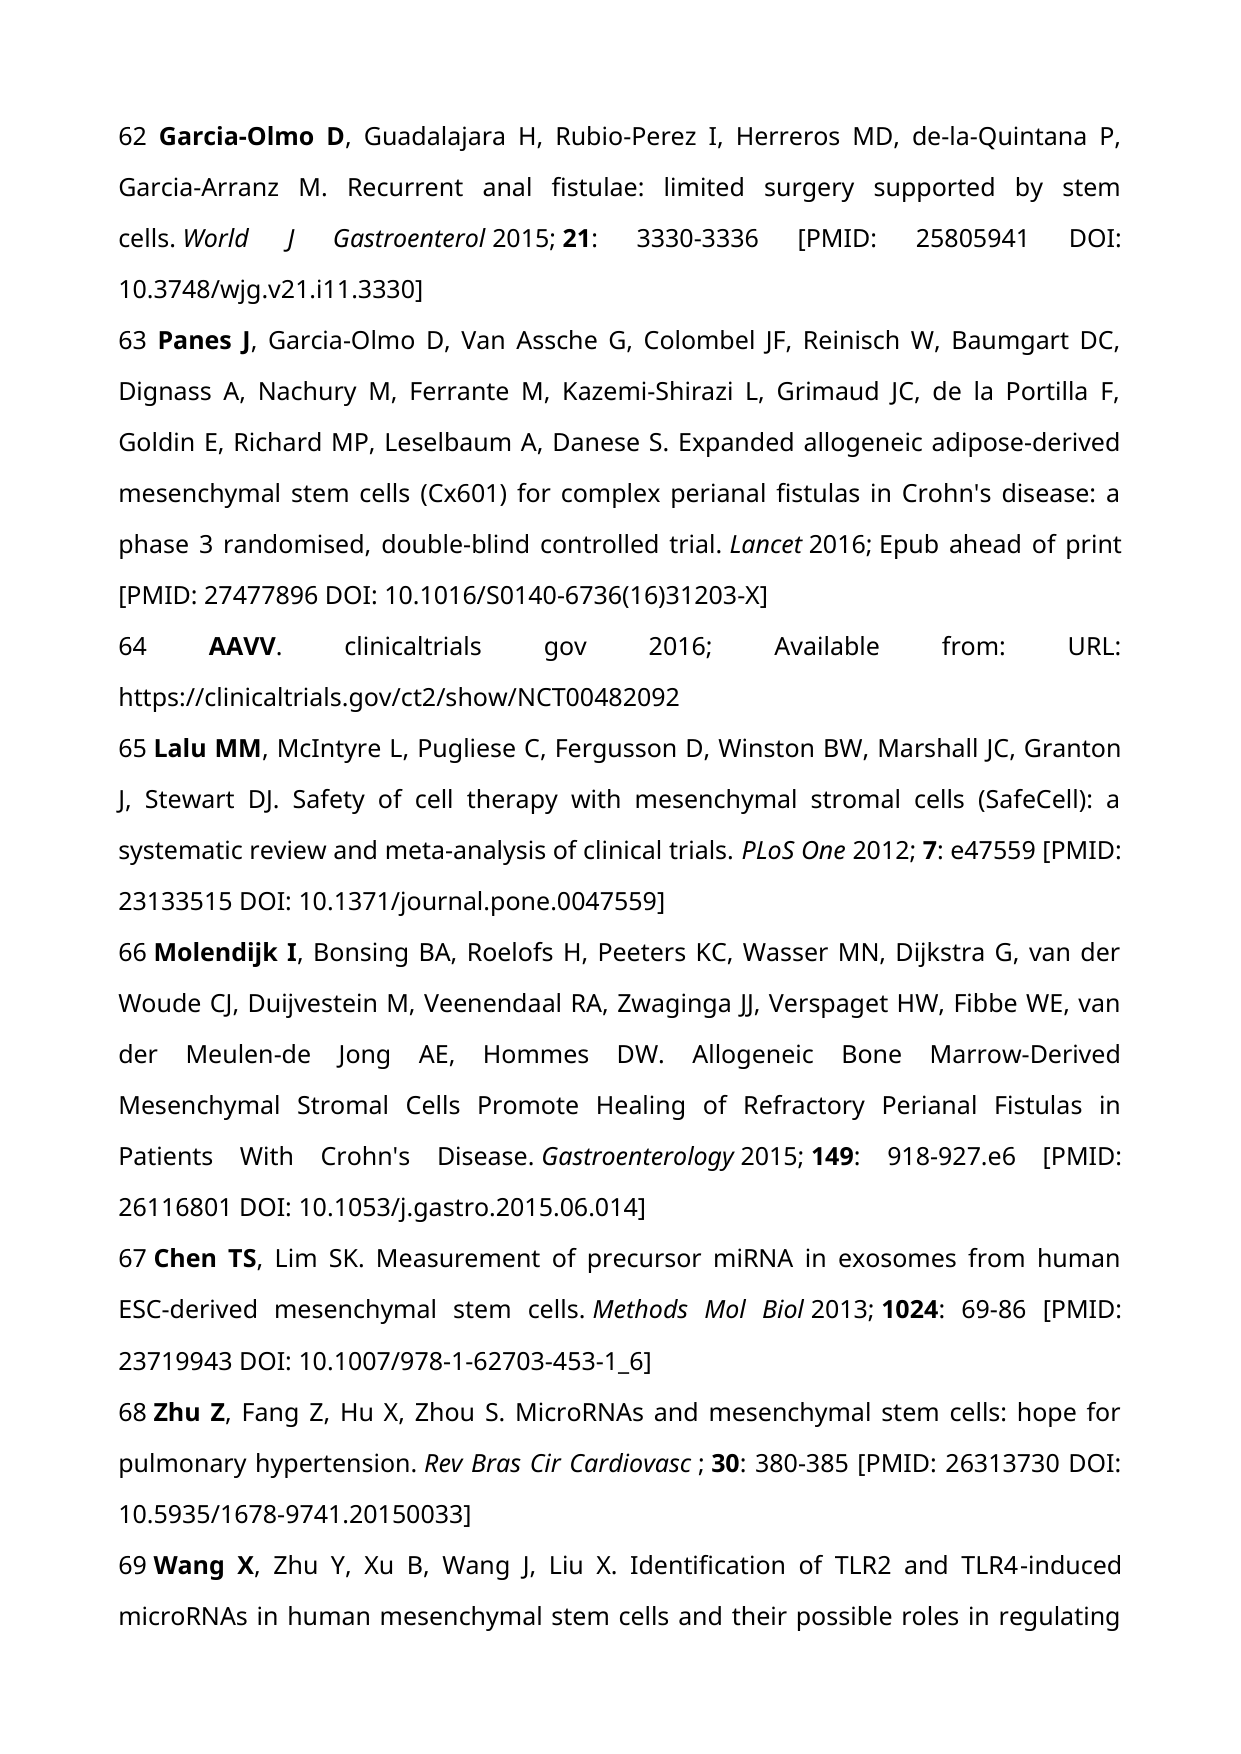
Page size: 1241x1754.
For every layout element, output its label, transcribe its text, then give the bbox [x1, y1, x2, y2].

text 62 Garcia-Olmo D, Guadalajara H, Rubio-Perez I, Herreros MD, de-la-Quintana P, Garcia-Arranz M. Recurrent anal fistulae: limited surgery supported by stem cells. World J Gastroenterol 2015; 21: 3330-3336 [PMID: 25805941 DOI: 10.3748/wjg.v21.i11.3330] [118, 118, 1122, 305]
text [118, 1547, 1122, 1632]
text 65 Lalu MM, McIntyre L, Pugliese C, Fergusson D, Winston BW, Marshall JC, Granton J, Stewart DJ. Safety of cell therapy with mesenchymal stromal cells (SafeCell): a systematic review and meta-analysis of clinical trials. PLoS One 2012; 7: e47559 [PMID: 23133515 DOI: 10.1371/journal.pone.0047559] [118, 731, 1122, 918]
text 63 Panes J, Garcia-Olmo D, Van Assche G, Colombel JF, Reinisch W, Baumgart DC, Dignass A, Nachury M, Ferrante M, Kazemi-Shirazi L, Grimaud JC, de la Portilla F, Goldin E, Richard MP, Leselbaum A, Danese S. Expanded allogeneic adipose-derived mesenchymal stem cells (Cx601) for complex perianal fistulas in Crohn's disease: a phase 3 randomised, double-blind controlled trial. Lancet 2016; Epub ahead of print [PMID: 27477896 DOI: 10.1016/S0140-6736(16)31203-X] [118, 322, 1122, 612]
text 64 AAVV. clinicaltrials gov 2016; Available from: URL: https://clinicaltrials.gov/ct2/show/NCT00482092 [118, 628, 1122, 714]
text 66 Molendijk I, Bonsing BA, Roelofs H, Peeters KC, Wasser MN, Dijkstra G, van der Woude CJ, Duijvestein M, Veenendaal RA, Zwaginga JJ, Verspaget HW, Fibbe WE, van der Meulen-de Jong AE, Hommes DW. Allogeneic Bone Marrow-Derived Mesenchymal Stromal Cells Promote Healing of Refractory Perianal Fistulas in Patients With Crohn's Disease. Gastroenterology 2015; 149: 918-927.e6 [PMID: 26116801 DOI: 10.1053/j.gastro.2015.06.014] [118, 935, 1122, 1224]
text 68 Zhu Z, Fang Z, Hu X, Zhou S. MicroRNAs and mesenchymal stem cells: hope for pulmonary hypertension. Rev Bras Cir Cardiovasc ; 30: 380-385 [PMID: 26313730 DOI: 10.5935/1678-9741.20150033] [118, 1394, 1122, 1530]
text 67 Chen TS, Lim SK. Measurement of precursor miRNA in exosomes from human ESC-derived mesenchymal stem cells. Methods Mol Biol 2013; 1024: 69-86 [PMID: 23719943 DOI: 10.1007/978-1-62703-453-1_6] [118, 1241, 1122, 1377]
